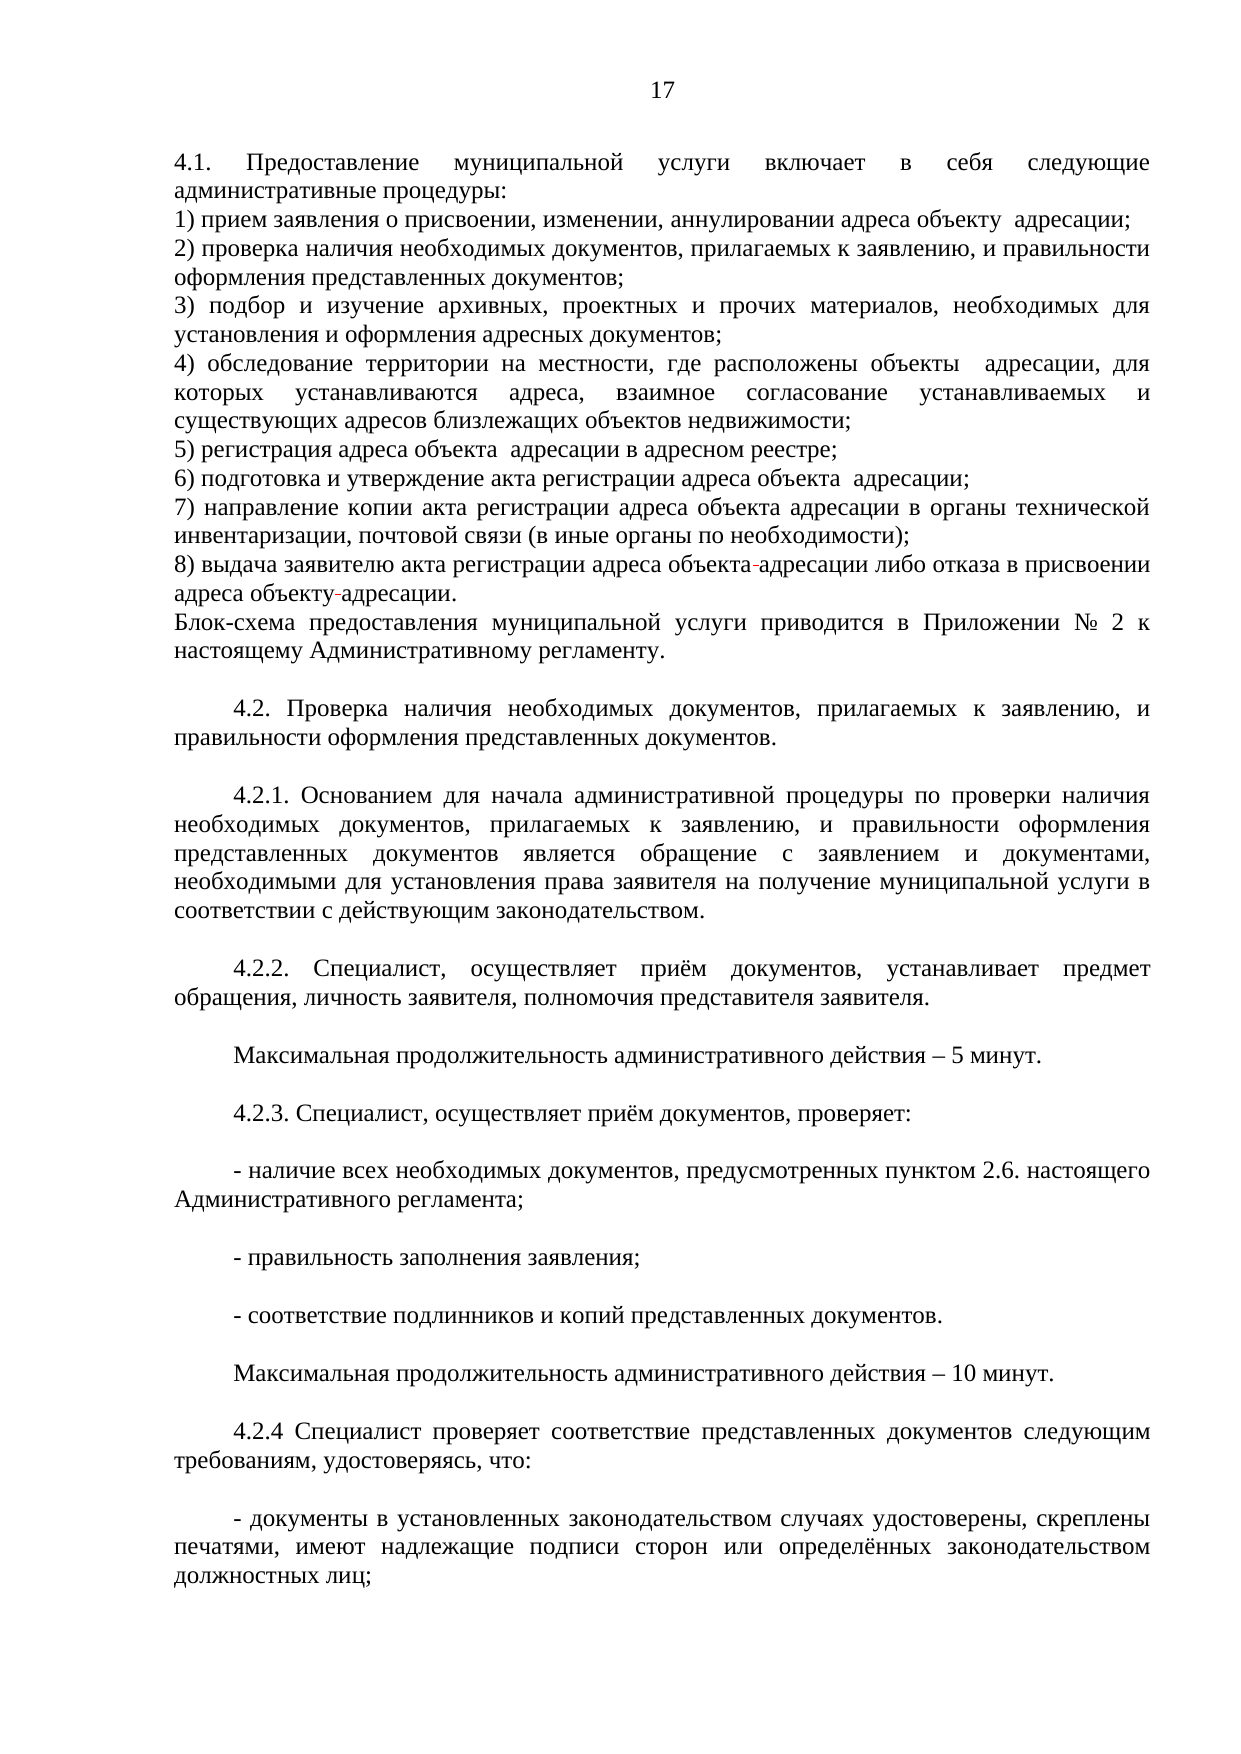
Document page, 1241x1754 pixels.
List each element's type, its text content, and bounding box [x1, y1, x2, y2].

text Максимальная продолжительность административного действия – 10 минут. [174, 1358, 1151, 1387]
text - правильность заполнения заявления; [174, 1242, 1151, 1271]
text - документы в установленных законодательством случаях удостоверены, скреплены печатями, имеют надлежащие подписи сторон или определённых законодательством должностных лиц; [174, 1503, 1151, 1589]
text Блок-схема предоставления муниципальной услуги приводится в Приложении № 2 к настоящему Административному регламенту. [174, 607, 1151, 664]
text 4.2.3. Специалист, осуществляет приём документов, проверяет: [174, 1098, 1151, 1126]
text Максимальная продолжительность административного действия – 5 минут. [174, 1040, 1151, 1068]
text 6) подготовка и утверждение акта регистрации адреса объекта адресации; [174, 463, 1151, 492]
text 3) подбор и изучение архивных, проектных и прочих материалов, необходимых для установления и оформления адресных документов; [174, 291, 1151, 348]
text 7) направление копии акта регистрации адреса объекта адресации в органы технической инвентаризации, почтовой связи (в иные органы по необходимости); [174, 492, 1151, 549]
text 4.2.2. Специалист, осуществляет приём документов, устанавливает предмет обращения, личность заявителя, полномочия представителя заявителя. [174, 953, 1151, 1011]
text 1) прием заявления о присвоении, изменении, аннулировании адреса объекту адресации; [174, 204, 1151, 233]
text 4.2.4 Специалист проверяет соответствие представленных документов следующим требованиям, удостоверяясь, что: [174, 1416, 1151, 1473]
text 5) регистрация адреса объекта адресации в адресном реестре; [174, 434, 1151, 463]
text - наличие всех необходимых документов, предусмотренных пунктом 2.6. настоящего Административного регламента; [174, 1156, 1151, 1213]
text - соответствие подлинников и копий представленных документов. [174, 1300, 1151, 1329]
text 2) проверка наличия необходимых документов, прилагаемых к заявлению, и правильности оформления представленных документов; [174, 233, 1151, 291]
text 4) обследование территории на местности, где расположены объекты адресации, для которых устанавливаются адреса, взаимное согласование устанавливаемых и существующих адресов близлежащих объектов недвижимости; [174, 348, 1151, 434]
text 8) выдача заявителю акта регистрации адреса объекта адресации либо отказа в присвоении адреса объекту адресации. [174, 549, 1151, 607]
text 4.1. Предоставление муниципальной услуги включает в себя следующие административные процедуры: [174, 147, 1151, 204]
text 4.2. Проверка наличия необходимых документов, прилагаемых к заявлению, и правильности оформления представленных документов. [174, 693, 1151, 751]
text 4.2.1. Основанием для начала административной процедуры по проверки наличия необходимых документов, прилагаемых к заявлению, и правильности оформления представленных документов является обращение с заявлением и документами, необходимыми для установления права заявителя на получение муниципальной услуги в соответствии с действующим законодательством. [174, 780, 1151, 924]
